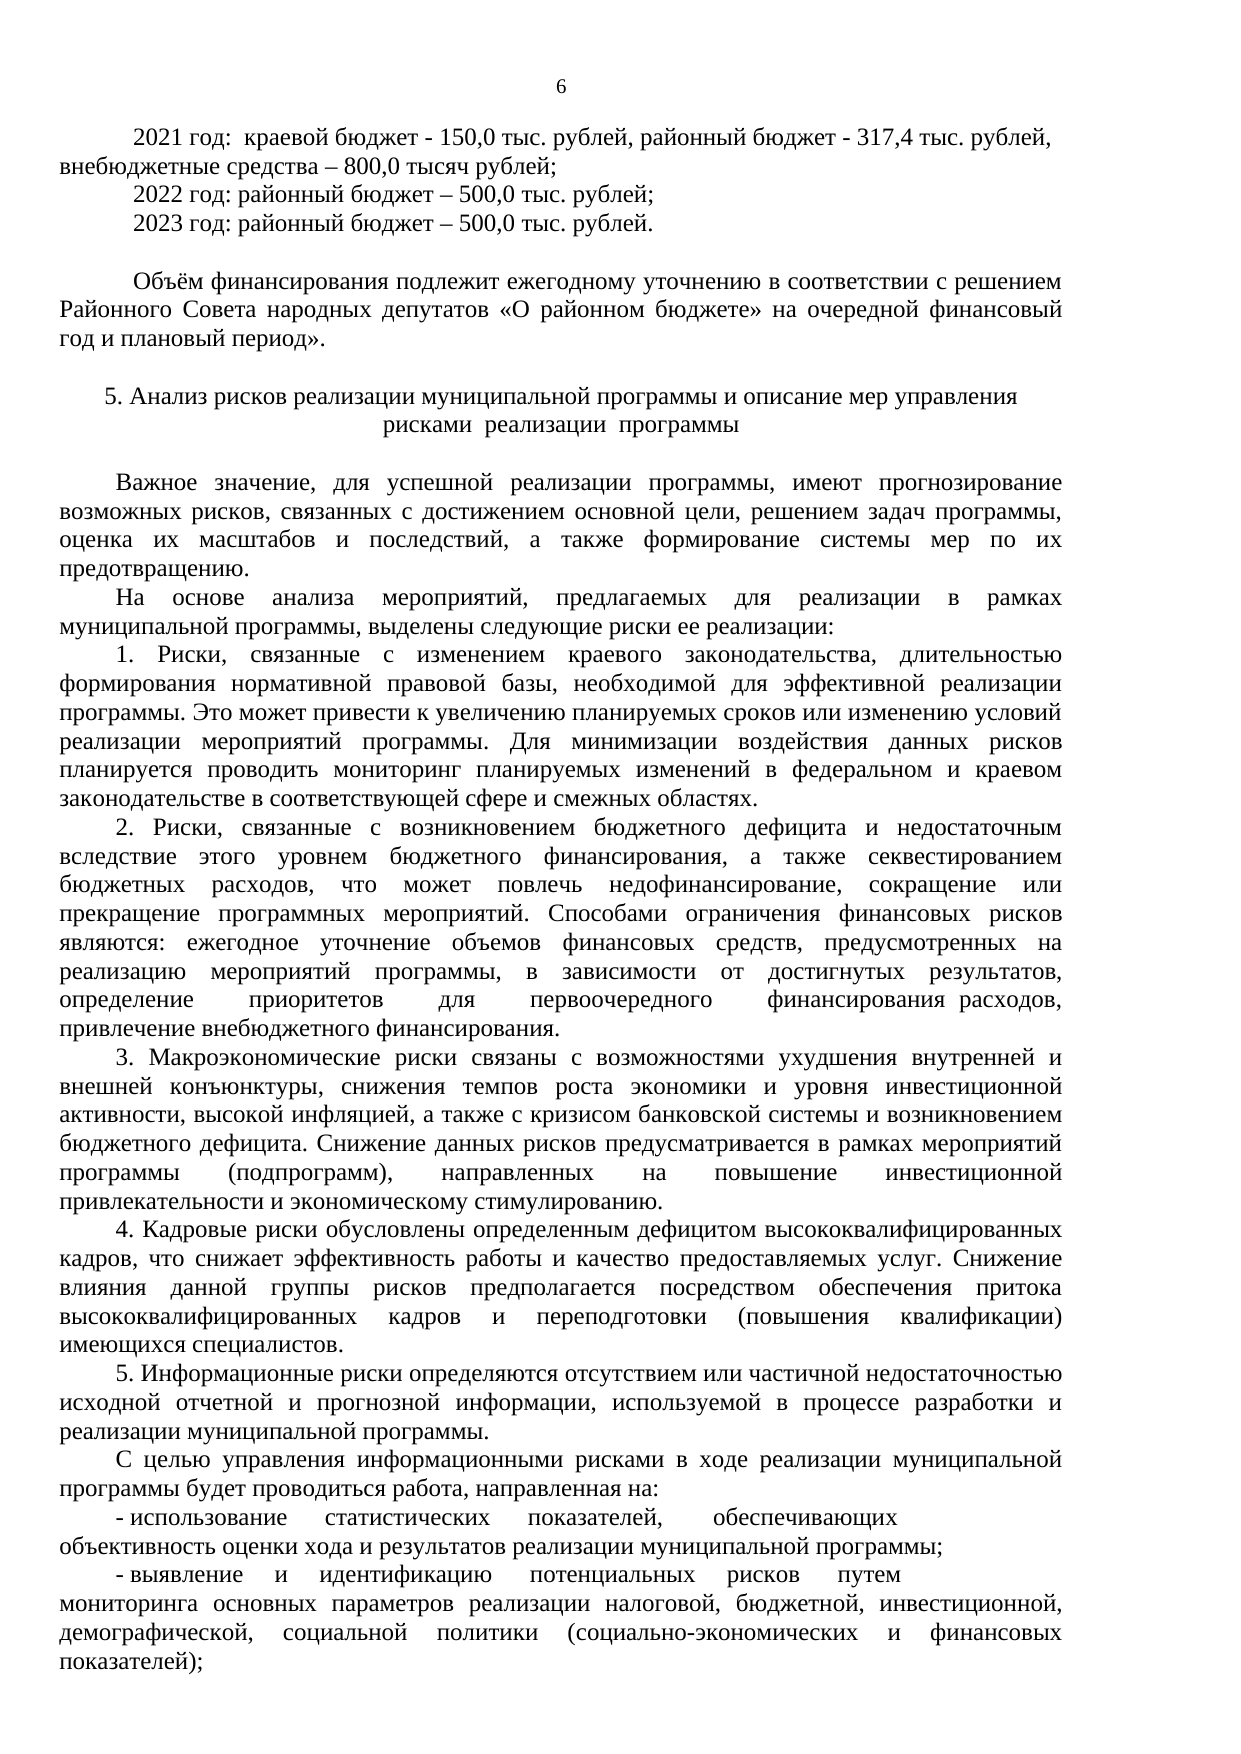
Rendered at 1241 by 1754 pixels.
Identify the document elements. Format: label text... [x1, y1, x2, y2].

text 2. Риски, связанные с возникновением бюджетного дефицита и недостаточным вследствие этого уровнем бюджетного финансирования, а также секвестированием бюджетных расходов, что может повлечь недофинансирование, сокращение или прекращение программных мероприятий. Способами ограничения финансовых рисков являются: ежегодное уточнение объемов финансовых средств, предусмотренных на реализацию мероприятий программы, в зависимости от достигнутых результатов, определение приоритетов для первоочередного финансирования расходов, привлечение внебюджетного финансирования. [59, 812, 1063, 1042]
text мониторинга основных параметров реализации налоговой, бюджетной, инвестиционной, демографической, социальной политики (социально-экономических и финансовых показателей); [59, 1588, 1063, 1674]
text 5. Информационные риски определяются отсутствием или частичной недостаточностью исходной отчетной и прогнозной информации, используемой в процессе разработки и реализации муниципальной программы. [59, 1358, 1063, 1444]
text 2023 год: районный бюджет – 500,0 тыс. рублей. [59, 208, 1063, 237]
text 1. Риски, связанные с изменением краевого законодательства, длительностью формирования нормативной правовой базы, необходимой для эффективной реализации программы. Это может привести к увеличению планируемых сроков или изменению условий реализации мероприятий программы. Для минимизации воздействия данных рисков планируется проводить мониторинг планируемых изменений в федеральном и краевом законодательстве в соответствующей сфере и смежных областях. [59, 639, 1063, 812]
text Важное значение, для успешной реализации программы, имеют прогнозирование возможных рисков, связанных с достижением основной цели, решением задач программы, оценка их масштабов и последствий, а также формирование системы мер по их предотвращению. [59, 467, 1063, 582]
text 2022 год: районный бюджет – 500,0 тыс. рублей; [59, 179, 1063, 208]
text Объём финансирования подлежит ежегодному уточнению в соответствии с решением Районного Совета народных депутатов «О районном бюджете» на очередной финансовый год и плановый период». [59, 266, 1063, 352]
text - использование статистических показателей, обеспечивающих [59, 1502, 1063, 1531]
text На основе анализа мероприятий, предлагаемых для реализации в рамках муниципальной программы, выделены следующие риски ее реализации: [59, 582, 1063, 639]
text - выявление и идентификацию потенциальных рисков путем [59, 1559, 1063, 1588]
text 2021 год: краевой бюджет - 150,0 тыс. рублей, районный бюджет - 317,4 тыс. рублей, внебюджетные средства – 800,0 тысяч рублей; [59, 122, 1063, 179]
text 3. Макроэкономические риски связаны с возможностями ухудшения внутренней и внешней конъюнктуры, снижения темпов роста экономики и уровня инвестиционной активности, высокой инфляцией, а также с кризисом банковской системы и возникновением бюджетного дефицита. Снижение данных рисков предусматривается в рамках мероприятий программы (подпрограмм), направленных на повышение инвестиционной привлекательности и экономическому стимулированию. [59, 1042, 1063, 1214]
text 5. Анализ рисков реализации муниципальной программы и описание мер управления рисками реализации программы [59, 381, 1063, 438]
text С целью управления информационными рисками в ходе реализации муниципальной программы будет проводиться работа, направленная на: [59, 1444, 1063, 1502]
text 4. Кадровые риски обусловлены определенным дефицитом высококвалифицированных кадров, что снижает эффективность работы и качество предоставляемых услуг. Снижение влияния данной группы рисков предполагается посредством обеспечения притока высококвалифицированных кадров и переподготовки (повышения квалификации) имеющихся специалистов. [59, 1214, 1063, 1358]
text объективность оценки хода и результатов реализации муниципальной программы; [59, 1531, 1063, 1559]
